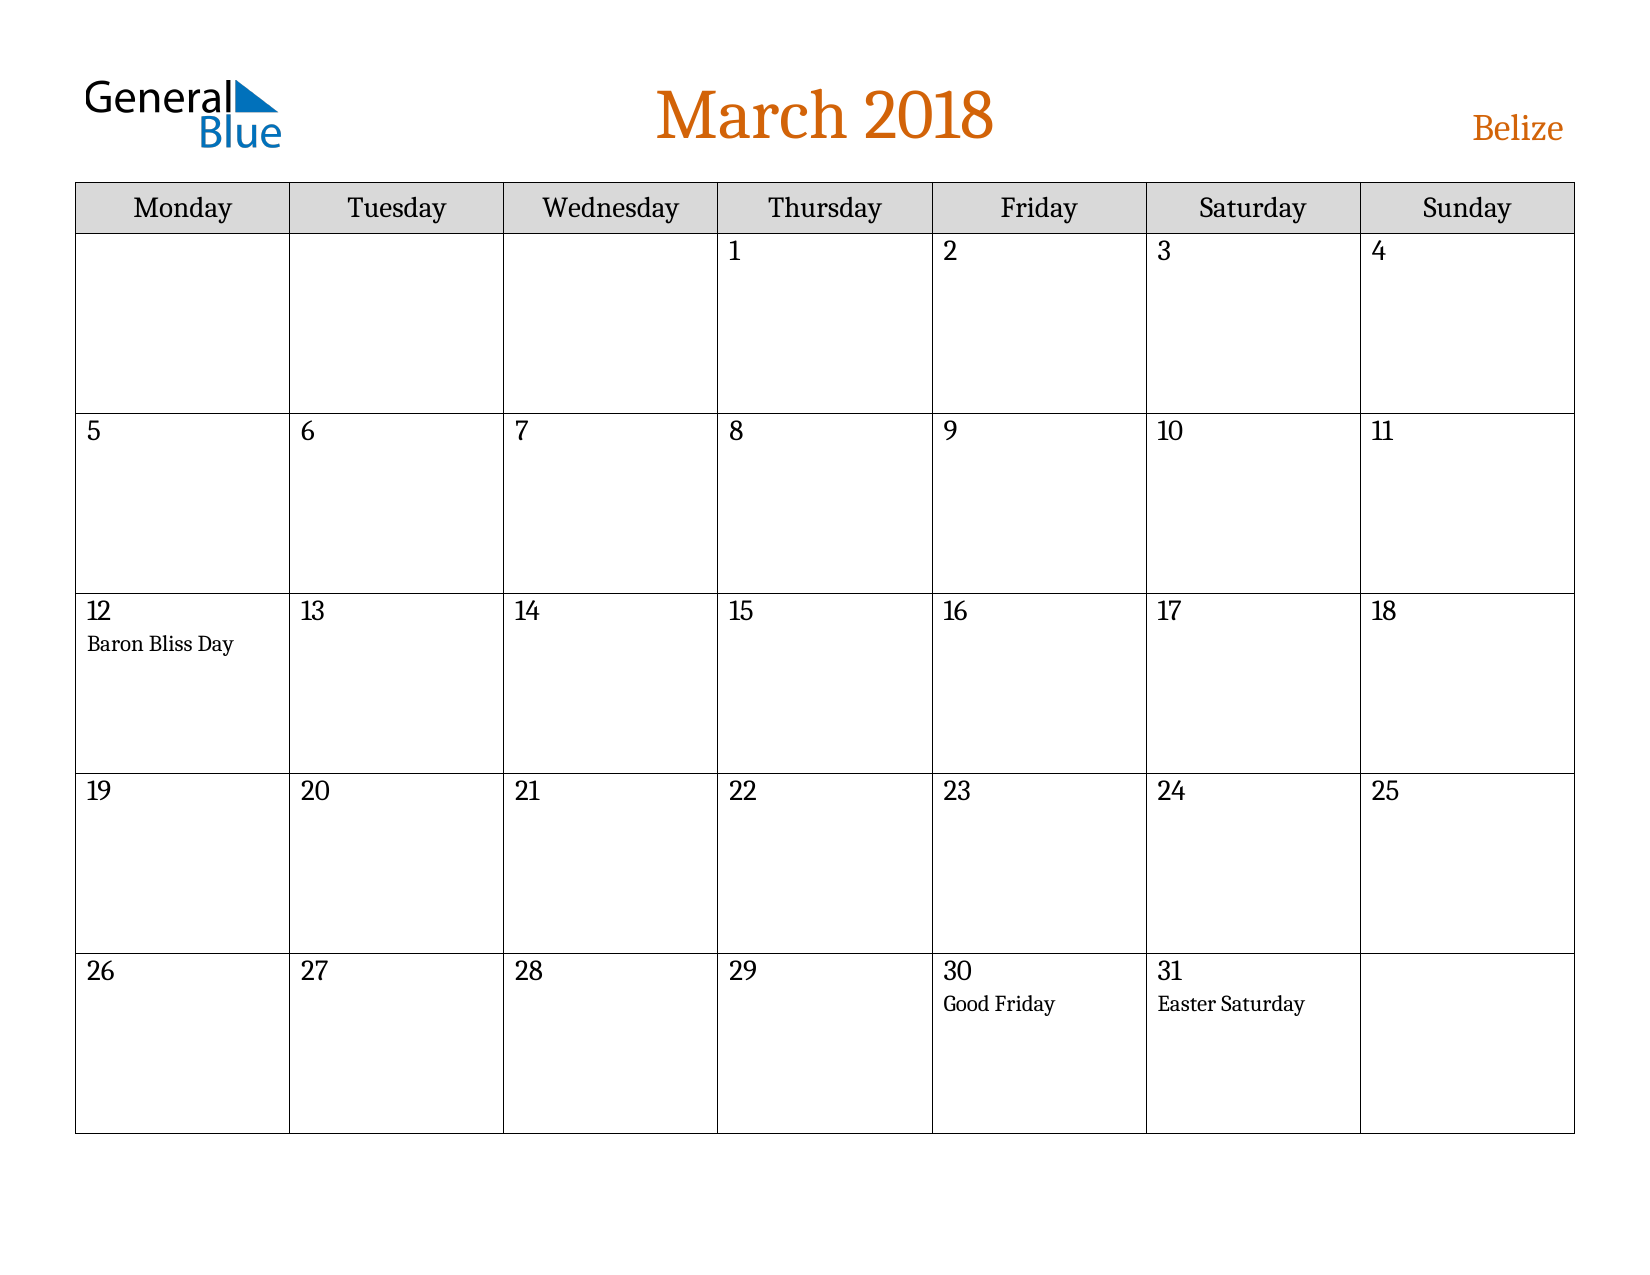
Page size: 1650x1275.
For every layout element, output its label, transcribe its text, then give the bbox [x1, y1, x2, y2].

table_cell [933, 270, 1146, 413]
table_cell Sunday [1361, 183, 1574, 233]
table_cell 24 [1147, 774, 1360, 810]
table_cell [76, 270, 289, 413]
table_cell 27 [290, 954, 503, 990]
table_cell 12 [76, 594, 289, 630]
table_cell 7 [504, 414, 717, 450]
table_cell 14 [504, 594, 717, 630]
table_cell [76, 990, 289, 1133]
table_cell Tuesday [290, 183, 503, 233]
table_cell 8 [718, 414, 932, 450]
table_cell 19 [76, 774, 289, 810]
table_cell 2 [933, 234, 1146, 270]
table_cell [290, 234, 503, 270]
table_cell 28 [504, 954, 717, 990]
table_cell [504, 990, 717, 1133]
table_cell 26 [76, 954, 289, 990]
table_cell [504, 810, 717, 953]
table_cell [504, 450, 717, 593]
table_header [76, 75, 503, 182]
table_cell [933, 810, 1146, 953]
table_cell [290, 810, 503, 953]
table_cell 4 [1361, 234, 1574, 270]
table_cell [718, 270, 932, 413]
table_cell 5 [76, 414, 289, 450]
table_cell [290, 990, 503, 1133]
table_cell [504, 270, 717, 413]
table_cell 3 [1147, 234, 1360, 270]
table_cell 21 [504, 774, 717, 810]
table_cell [718, 990, 932, 1133]
table_cell 20 [290, 774, 503, 810]
table_cell 11 [1361, 414, 1574, 450]
table_cell [718, 630, 932, 773]
table_cell Thursday [718, 183, 932, 233]
picture [86, 80, 281, 148]
table_cell [290, 450, 503, 593]
table_cell [1361, 954, 1574, 990]
table_cell Baron Bliss Day [76, 630, 289, 773]
table_cell [933, 450, 1146, 593]
table_header March 2018 [504, 75, 1146, 182]
table_cell Wednesday [504, 183, 717, 233]
table_cell Good Friday [933, 990, 1146, 1133]
table_cell 1 [718, 234, 932, 270]
table_cell 22 [718, 774, 932, 810]
table_cell 10 [1147, 414, 1360, 450]
table_cell Friday [933, 183, 1146, 233]
table_cell [718, 450, 932, 593]
table_cell [1147, 270, 1360, 413]
table_cell 6 [290, 414, 503, 450]
table_cell [1361, 450, 1574, 593]
table_cell [1361, 270, 1574, 413]
table_cell 30 [933, 954, 1146, 990]
table_cell [933, 630, 1146, 773]
table_cell [718, 810, 932, 953]
table_cell Easter Saturday [1147, 990, 1360, 1133]
table_cell 9 [933, 414, 1146, 450]
table_cell 18 [1361, 594, 1574, 630]
table_cell 31 [1147, 954, 1360, 990]
table_cell [1361, 810, 1574, 953]
table_cell 13 [290, 594, 503, 630]
table_cell 25 [1361, 774, 1574, 810]
table_cell [504, 630, 717, 773]
table_cell [76, 450, 289, 593]
table_cell [76, 234, 289, 270]
table_cell [290, 630, 503, 773]
table_cell [1147, 810, 1360, 953]
table_cell Saturday [1147, 183, 1360, 233]
table_cell [76, 810, 289, 953]
table_header Belize [1146, 75, 1574, 182]
table_cell 23 [933, 774, 1146, 810]
table_cell 17 [1147, 594, 1360, 630]
table_cell [1361, 990, 1574, 1133]
table_cell 15 [718, 594, 932, 630]
table_cell [1361, 630, 1574, 773]
table_cell 29 [718, 954, 932, 990]
table_cell [1147, 630, 1360, 773]
table_cell Monday [76, 183, 289, 233]
table_cell [504, 234, 717, 270]
table_cell [290, 270, 503, 413]
table_cell [1147, 450, 1360, 593]
table_cell 16 [933, 594, 1146, 630]
